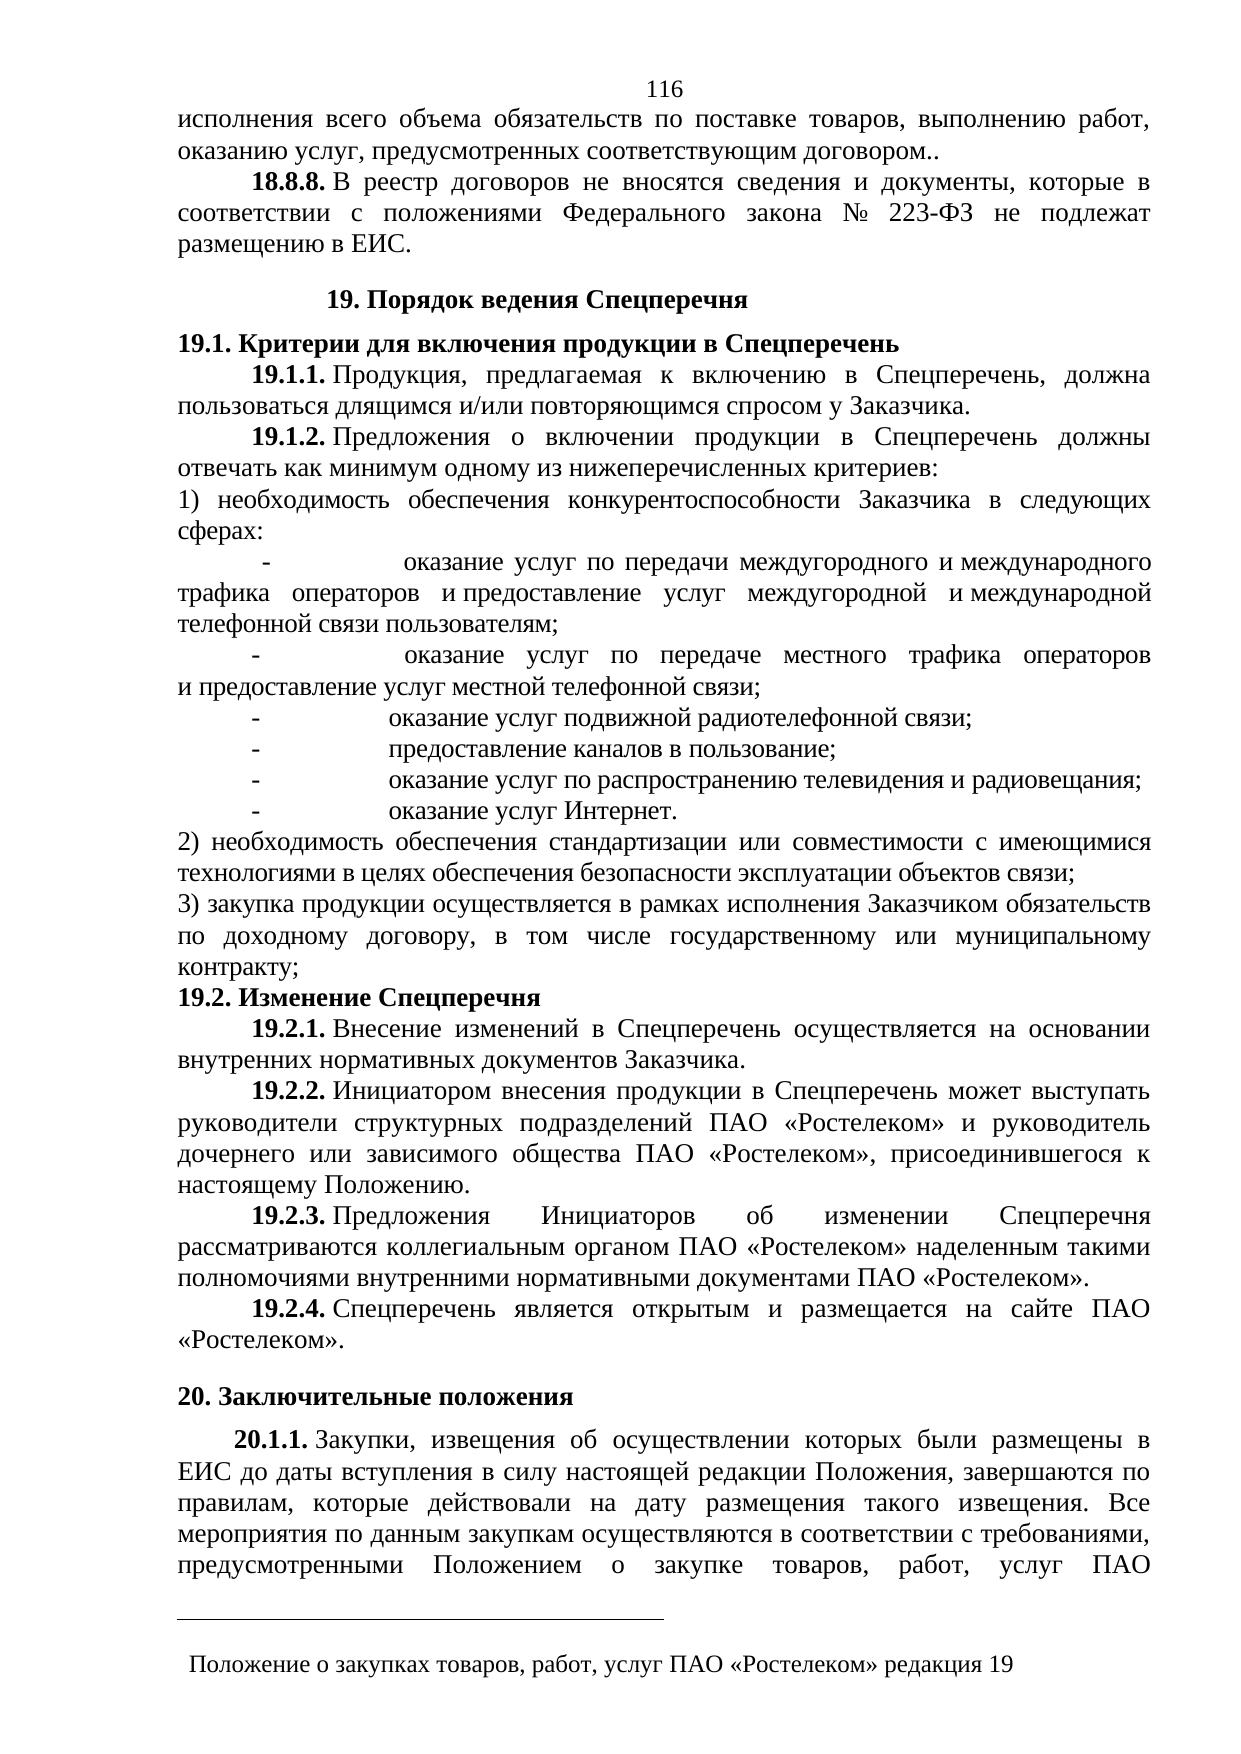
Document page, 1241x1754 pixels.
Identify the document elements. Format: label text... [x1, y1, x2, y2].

text - оказание услуг по распространению телевидения и радиовещания; [177, 763, 1152, 794]
list Изменение Спецперечня [177, 981, 1152, 1012]
list В реестр договоров не вносятся сведения и документы, которые в соответствии с положениями Федерального закона № 223-ФЗ не подлежат размещению в ЕИС. [177, 165, 1152, 258]
text - оказание услуг Интернет. [177, 794, 1152, 825]
text - оказание услуг по передачи междугородного и международного трафика операторов и предоставление услуг междугородной и международной телефонной связи пользователям; [177, 545, 1152, 638]
list Предложения Инициаторов об изменении Спецперечня рассматриваются коллегиальным органом ПАО «Ростелеком» наделенным такими полномочиями внутренними нормативными документами ПАО «Ростелеком». [177, 1199, 1152, 1292]
list Инициатором внесения продукции в Спецперечень может выступать руководители структурных подразделений ПАО «Ростелеком» и руководитель дочернего или зависимого общества ПАО «Ростелеком», присоединившегося к настоящему Положению. [177, 1074, 1152, 1199]
list Внесение изменений в Спецперечень осуществляется на основании внутренних нормативных документов Заказчика. [177, 1012, 1152, 1074]
list Спецперечень является открытым и размещается на сайте ПАО «Ростелеком». [177, 1292, 1152, 1355]
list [177, 103, 1152, 165]
list Предложения о включении продукции в Спецперечень должны отвечать как минимум одному из нижеперечисленных критериев: [177, 420, 1152, 483]
list Заключительные положения [177, 1380, 1152, 1411]
list Порядок ведения Спецперечня [252, 283, 1152, 314]
text 2) необходимость обеспечения стандартизации или совместимости с имеющимися технологиями в целях обеспечения безопасности эксплуатации объектов связи; [177, 825, 1152, 888]
text - предоставление каналов в пользование; [177, 732, 1152, 763]
text - оказание услуг подвижной радиотелефонной связи; [177, 701, 1152, 732]
text 3) закупка продукции осуществляется в рамках исполнения Заказчиком обязательств по доходному договору, в том числе государственному или муниципальному контракту; [177, 888, 1152, 981]
list Критерии для включения продукции в Спецперечень [177, 327, 1152, 358]
list Продукция, предлагаемая к включению в Спецперечень, должна пользоваться длящимся и/или повторяющимся спросом у Заказчика. [177, 358, 1152, 420]
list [177, 1423, 1152, 1579]
text - оказание услуг по передаче местного трафика операторов и предоставление услуг местной телефонной связи; [177, 638, 1152, 701]
text 1) необходимость обеспечения конкурентоспособности Заказчика в следующих сферах: [177, 483, 1152, 545]
